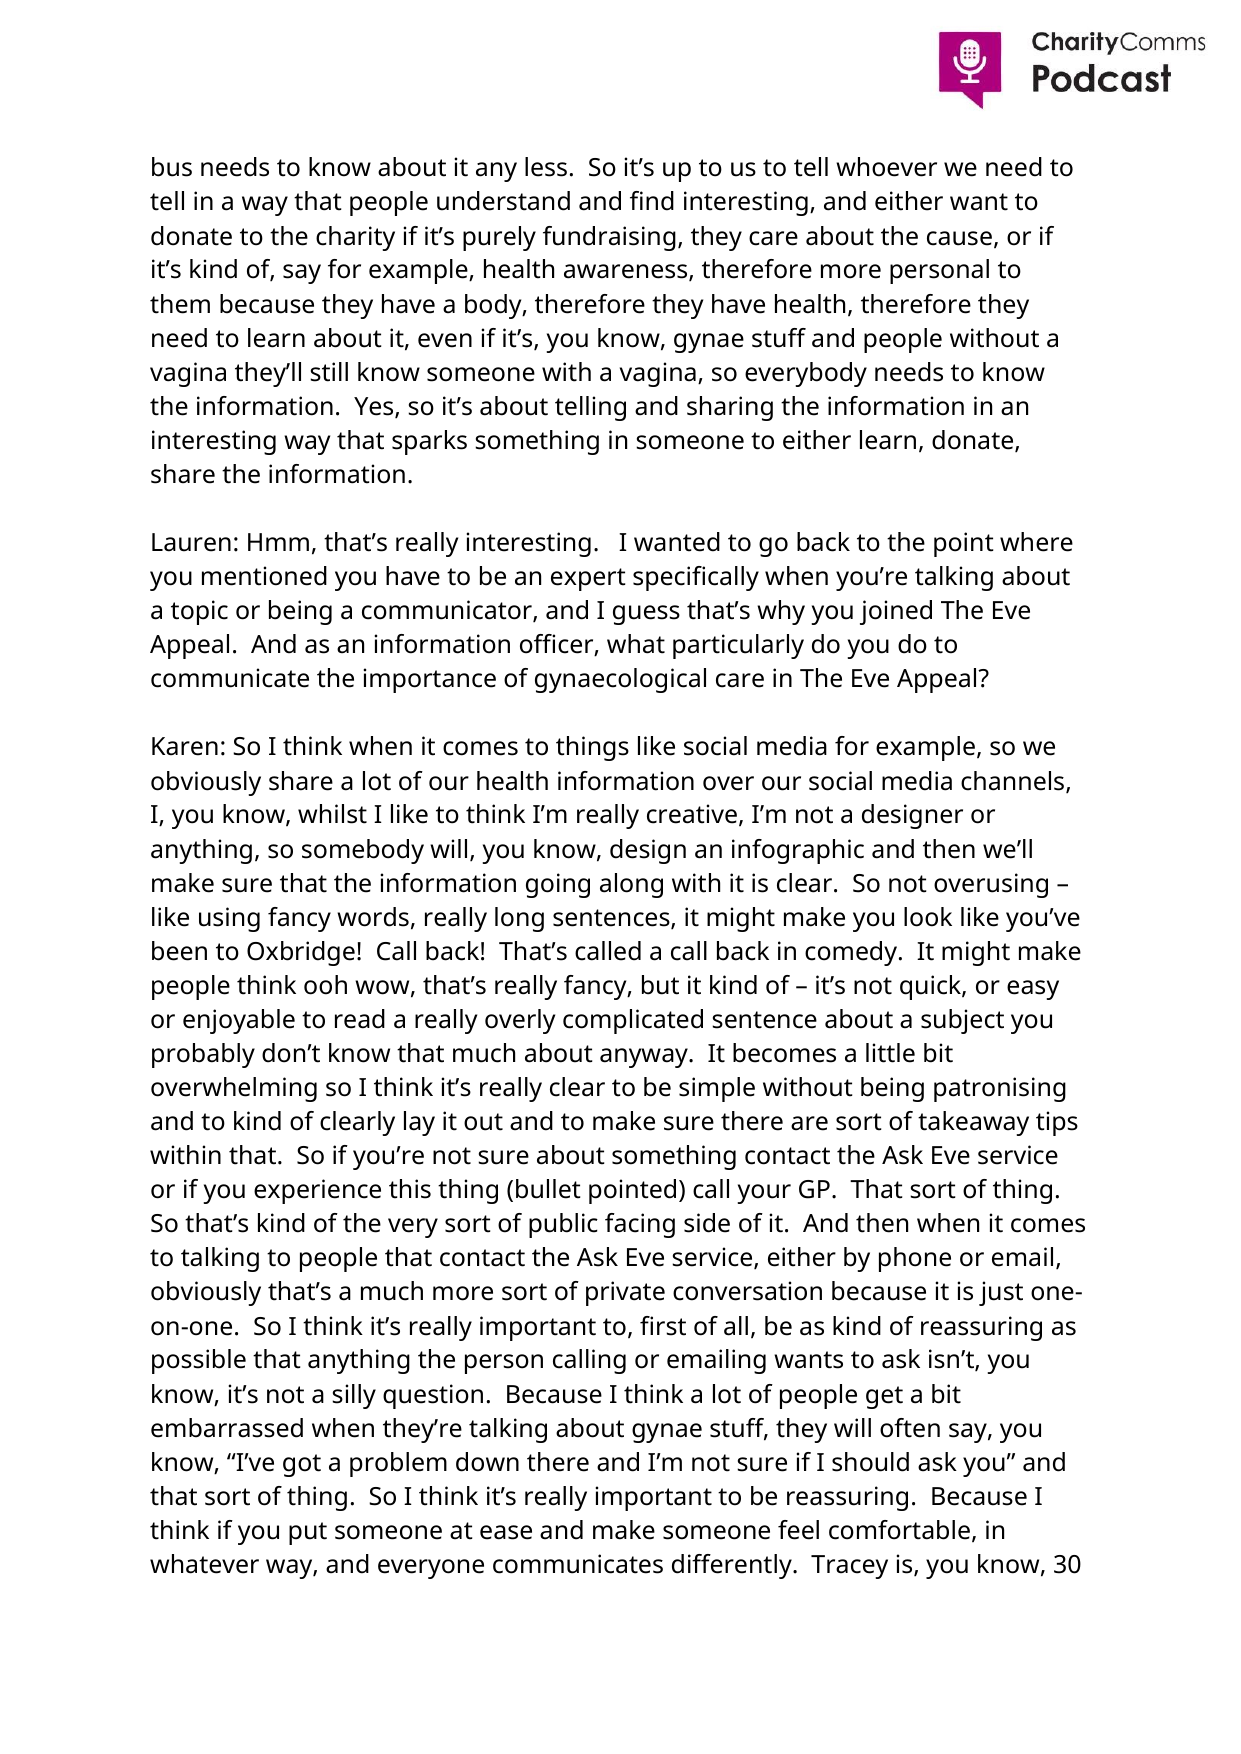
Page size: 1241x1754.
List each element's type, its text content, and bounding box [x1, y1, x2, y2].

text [150, 150, 1090, 491]
text Lauren: Hmm, that’s really interesting. I wanted to go back to the point where you mentioned you have to be an expert specifically when you’re talking about a topic or being a communicator, and I guess that’s why you joined The Eve Appeal. And as an information officer, what particularly do you do to communicate the importance of gynaecological care in The Eve Appeal? [150, 525, 1090, 695]
picture [906, 1, 1238, 139]
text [150, 729, 1090, 1581]
